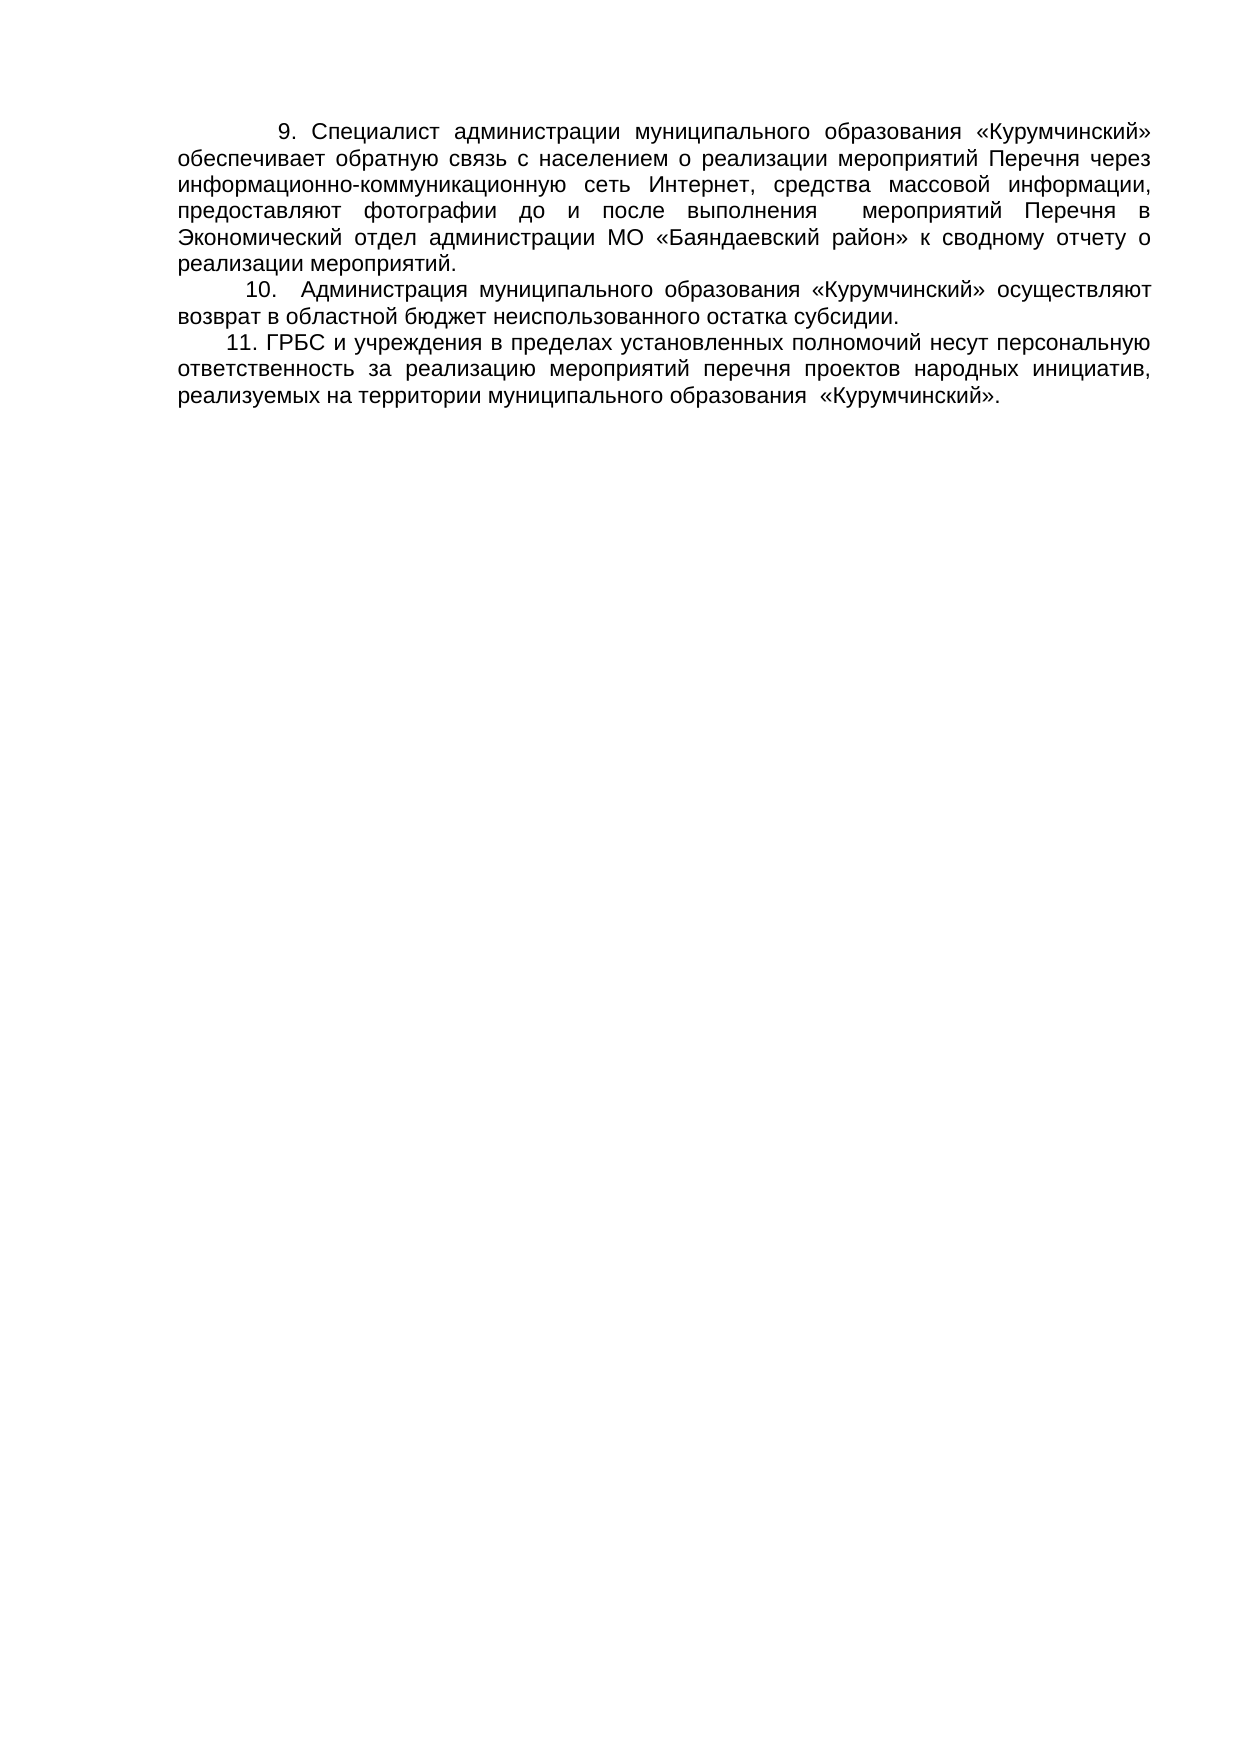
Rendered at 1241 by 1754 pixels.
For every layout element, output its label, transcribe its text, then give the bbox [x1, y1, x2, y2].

text 9. Специалист администрации муниципального образования «Курумчинский» обеспечивает обратную связь с населением о реализации мероприятий Перечня через информационно-коммуникационную сеть Интернет, средства массовой информации, предоставляют фотографии до и после выполнения мероприятий Перечня в Экономический отдел администрации МО «Баяндаевский район» к сводному отчету о реализации мероприятий. [177, 118, 1152, 276]
text 10. Администрация муниципального образования «Курумчинский» осуществляют возврат в областной бюджет неиспользованного остатка субсидии. [177, 276, 1152, 329]
text 11. ГРБС и учреждения в пределах установленных полномочий несут персональную ответственность за реализацию мероприятий перечня проектов народных инициатив, реализуемых на территории муниципального образования «Курумчинский». [177, 329, 1152, 408]
